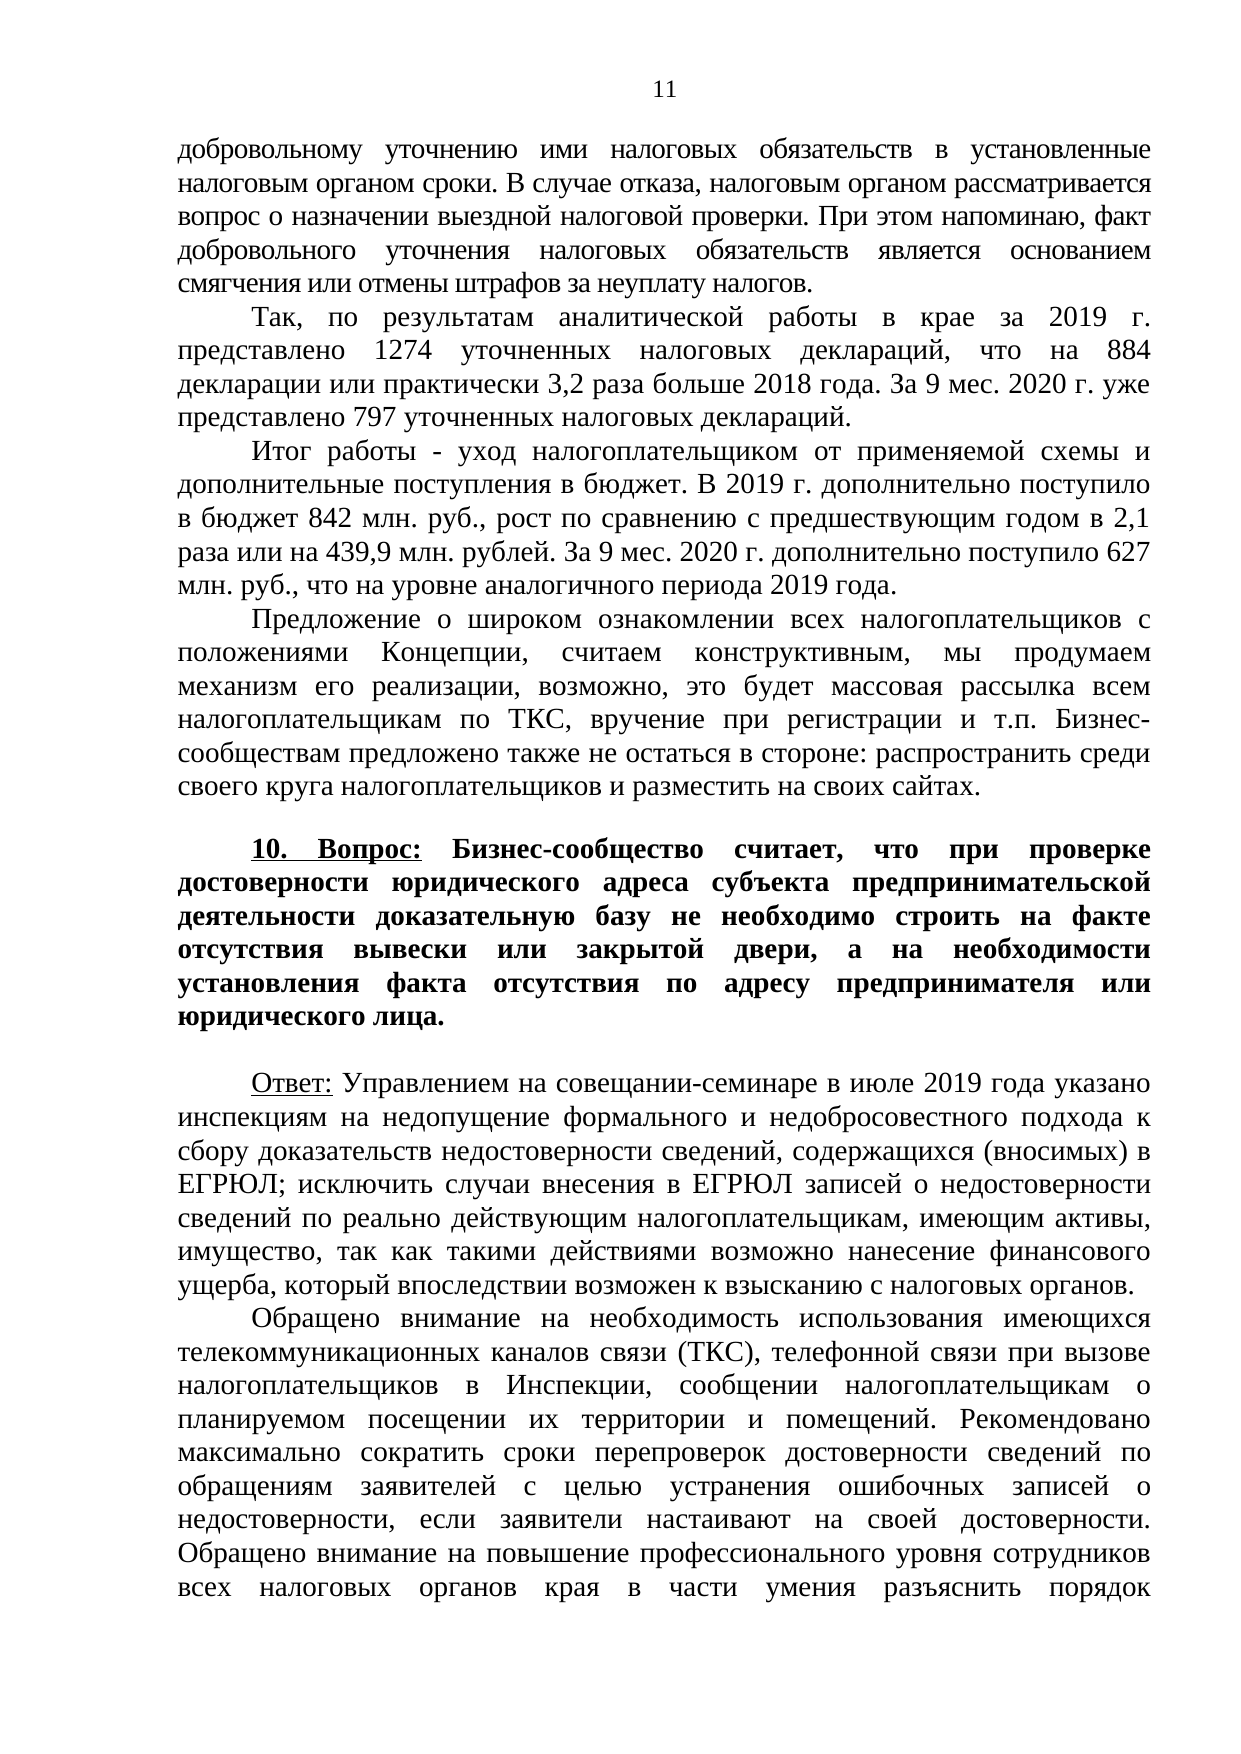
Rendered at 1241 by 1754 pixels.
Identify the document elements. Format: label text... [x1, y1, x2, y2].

text Так, по результатам аналитической работы в крае за 2019 г. представлено 1274 уточненных налоговых деклараций, что на 884 декларации или практически 3,2 раза больше 2018 года. За 9 мес. 2020 г. уже представлено 797 уточненных налоговых деклараций. [177, 299, 1152, 433]
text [177, 1300, 1152, 1602]
text 10. Вопрос: Бизнес-сообщество считает, что при проверке достоверности юридического адреса субъекта предпринимательской деятельности доказательную базу не необходимо строить на факте отсутствия вывески или закрытой двери, а на необходимости установления факта отсутствия по адресу предпринимателя или юридического лица. [177, 831, 1152, 1032]
text Ответ: Управлением на совещании-семинаре в июле 2019 года указано инспекциям на недопущение формального и недобросовестного подхода к сбору доказательств недостоверности сведений, содержащихся (вносимых) в ЕГРЮЛ; исключить случаи внесения в ЕГРЮЛ записей о недостоверности сведений по реально действующим налогоплательщикам, имеющим активы, имущество, так как такими действиями возможно нанесение финансового ущерба, который впоследствии возможен к взысканию с налоговых органов. [177, 1066, 1152, 1300]
text Предложение о широком ознакомлении всех налогоплательщиков с положениями Концепции, считаем конструктивным, мы продумаем механизм его реализации, возможно, это будет массовая рассылка всем налогоплательщикам по ТКС, вручение при регистрации и т.п. Бизнес-сообществам предложено также не остаться в стороне: распространить среди своего круга налогоплательщиков и разместить на своих сайтах. [177, 601, 1152, 802]
text Итог работы - уход налогоплательщиком от применяемой схемы и дополнительные поступления в бюджет. В 2019 г. дополнительно поступило в бюджет 842 млн. руб., рост по сравнению с предшествующим годом в 2,1 раза или на 439,9 млн. рублей. За 9 мес. 2020 г. дополнительно поступило 627 млн. руб., что на уровне аналогичного периода 2019 года. [177, 433, 1152, 601]
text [177, 131, 1152, 299]
